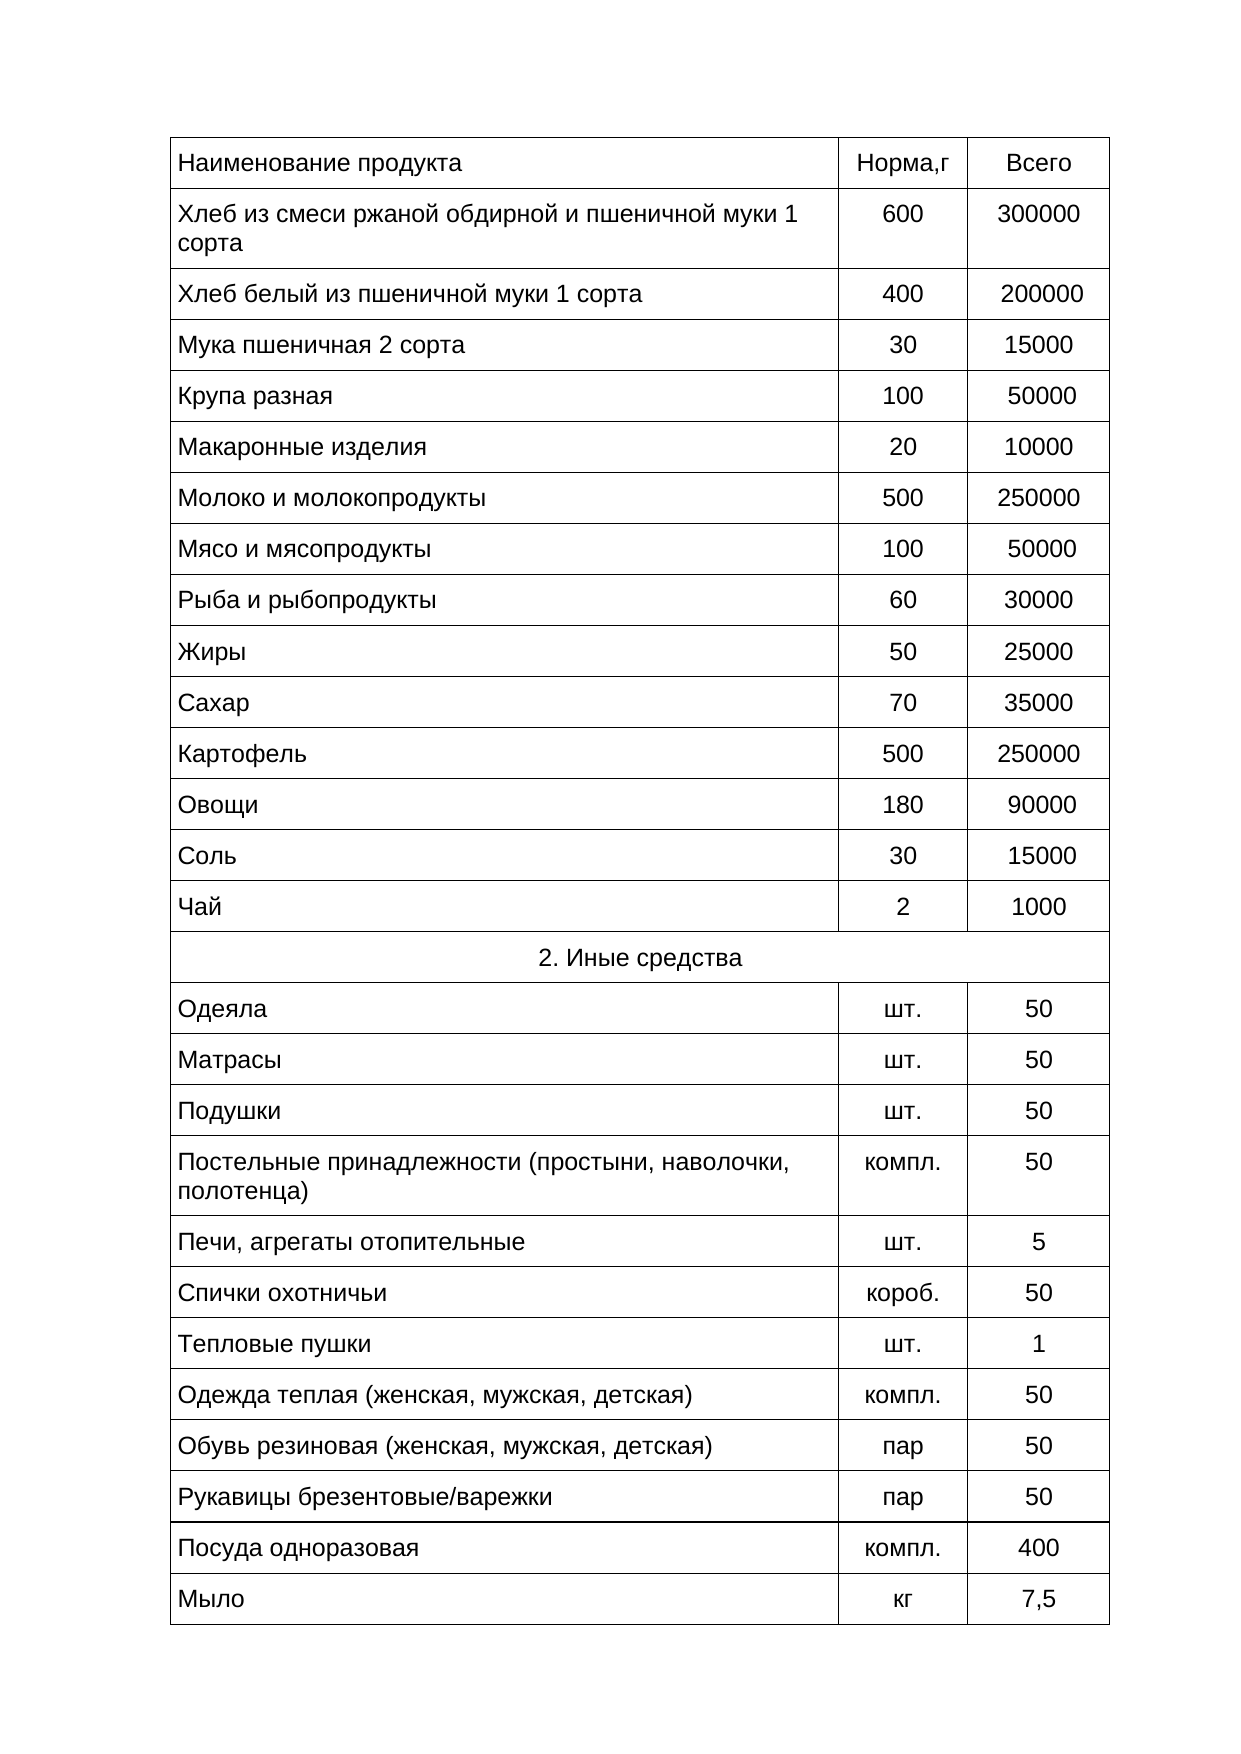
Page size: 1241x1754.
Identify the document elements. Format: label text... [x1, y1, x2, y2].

table_cell 50 [968, 1420, 1109, 1470]
table_cell 500 [839, 728, 967, 778]
table_cell короб. [839, 1267, 967, 1317]
table_cell 300000 [968, 189, 1109, 268]
table_cell 50 [968, 1136, 1109, 1215]
table_cell пар [839, 1471, 967, 1521]
table_cell 20 [839, 422, 967, 472]
table_cell 50 [968, 1267, 1109, 1317]
table_cell 1000 [968, 881, 1109, 931]
table_cell Спички охотничьи [171, 1267, 838, 1317]
table_cell Печи, агрегаты отопительные [171, 1216, 838, 1266]
table_cell шт. [839, 1085, 967, 1135]
table_cell 10000 [968, 422, 1109, 472]
table_cell 50 [968, 1471, 1109, 1521]
table_cell 15000 [968, 830, 1109, 880]
table_cell шт. [839, 1318, 967, 1368]
table_cell 100 [839, 371, 967, 421]
table_cell Сахар [171, 677, 838, 727]
table_cell 2 [839, 881, 967, 931]
table_cell Тепловые пушки [171, 1318, 838, 1368]
table_cell 25000 [968, 626, 1109, 676]
table_cell Норма,г [839, 138, 967, 188]
table_cell 50 [968, 1369, 1109, 1419]
table_cell Всего [968, 138, 1109, 188]
table_cell 30 [839, 830, 967, 880]
table_cell Обувь резиновая (женская, мужская, детская) [171, 1420, 838, 1470]
table_cell 60 [839, 575, 967, 625]
table_cell Постельные принадлежности (простыни, наволочки, полотенца) [171, 1136, 838, 1215]
table_cell Посуда одноразовая [171, 1523, 838, 1572]
table_cell 5 [968, 1216, 1109, 1266]
table_cell 400 [968, 1523, 1109, 1572]
table_cell Хлеб белый из пшеничной муки 1 сорта [171, 269, 838, 319]
table_cell Макаронные изделия [171, 422, 838, 472]
table_cell Соль [171, 830, 838, 880]
table_cell 7,5 [968, 1574, 1109, 1623]
table_cell кг [839, 1574, 967, 1623]
table_cell Картофель [171, 728, 838, 778]
table_cell Матрасы [171, 1034, 838, 1084]
table_cell компл. [839, 1369, 967, 1419]
table_cell Овощи [171, 779, 838, 829]
table_cell 200000 [968, 269, 1109, 319]
table_cell компл. [839, 1523, 967, 1572]
table_cell 90000 [968, 779, 1109, 829]
table_cell 250000 [968, 728, 1109, 778]
table_cell 500 [839, 473, 967, 523]
table_cell компл. [839, 1136, 967, 1215]
table_cell Одежда теплая (женская, мужская, детская) [171, 1369, 838, 1419]
table_cell Мука пшеничная 2 сорта [171, 320, 838, 370]
table_cell шт. [839, 1216, 967, 1266]
table_cell 250000 [968, 473, 1109, 523]
table_cell 50 [839, 626, 967, 676]
table_cell 600 [839, 189, 967, 268]
table_cell 50 [968, 1034, 1109, 1084]
table_cell 180 [839, 779, 967, 829]
table_cell Жиры [171, 626, 838, 676]
table_cell 70 [839, 677, 967, 727]
table_cell 50000 [968, 524, 1109, 574]
table_cell Подушки [171, 1085, 838, 1135]
table_cell 50000 [968, 371, 1109, 421]
table_cell шт. [839, 1034, 967, 1084]
table_cell Мясо и мясопродукты [171, 524, 838, 574]
table_cell 50 [968, 1085, 1109, 1135]
table_cell 100 [839, 524, 967, 574]
table_cell пар [839, 1420, 967, 1470]
table_cell 400 [839, 269, 967, 319]
table_cell Хлеб из смеси ржаной обдирной и пшеничной муки 1 сорта [171, 189, 838, 268]
table_cell 30000 [968, 575, 1109, 625]
table_cell шт. [839, 983, 967, 1033]
table_cell 15000 [968, 320, 1109, 370]
table_cell Одеяла [171, 983, 838, 1033]
table_cell 1 [968, 1318, 1109, 1368]
table_cell Мыло [171, 1574, 838, 1623]
table_cell 30 [839, 320, 967, 370]
table_cell Рыба и рыбопродукты [171, 575, 838, 625]
table_cell Наименование продукта [171, 138, 838, 188]
table_cell 50 [968, 983, 1109, 1033]
table_cell 2. Иные средства [171, 932, 1109, 982]
table_cell Крупа разная [171, 371, 838, 421]
table_cell Молоко и молокопродукты [171, 473, 838, 523]
table_cell Рукавицы брезентовые/варежки [171, 1471, 838, 1521]
table_cell Чай [171, 881, 838, 931]
table_cell 35000 [968, 677, 1109, 727]
